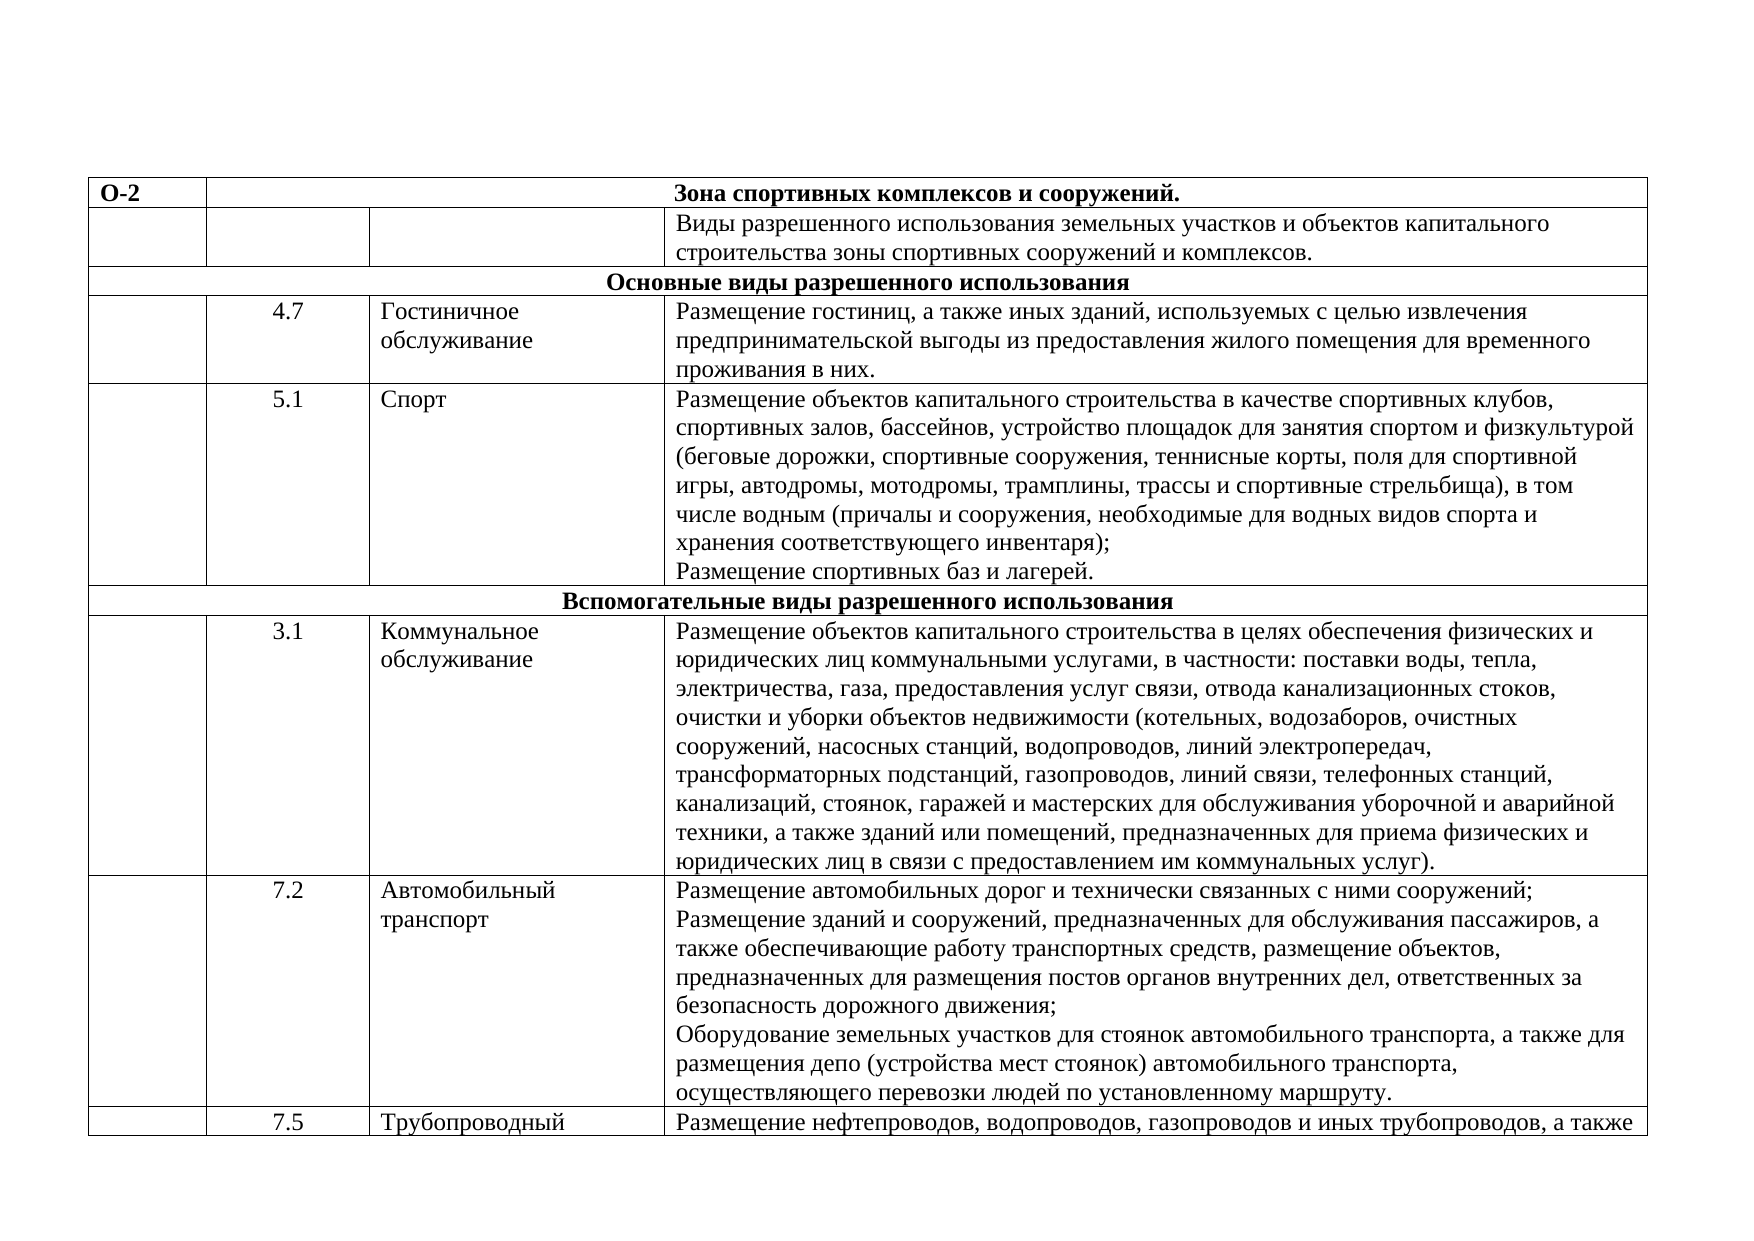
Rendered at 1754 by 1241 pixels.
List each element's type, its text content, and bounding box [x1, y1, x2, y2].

table_cell Коммунальное обслуживание [370, 616, 664, 874]
table_cell Виды разрешенного использования земельных участков и объектов капитального строительства зоны спортивных сооружений и комплексов. [665, 208, 1647, 266]
table_cell Автомобильный транспорт [370, 876, 664, 1106]
table_cell [89, 384, 206, 585]
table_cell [370, 1107, 664, 1135]
table_cell [89, 1107, 206, 1135]
table_cell 4.7 [207, 296, 369, 383]
table_cell Размещение автомобильных дорог и технически связанных с ними сооружений; Размещение зданий и сооружений, предназначенных для обслуживания пассажиров, а также обеспечивающие работу транспортных средств, размещение объектов, предназначенных для размещения постов органов внутренних дел, ответственных за безопасность дорожного движения; Оборудование земельных участков для стоянок автомобильного транспорта, а также для размещения депо (устройства мест стоянок) автомобильного транспорта, осуществляющего перевозки людей по установленному маршруту. [665, 876, 1647, 1106]
table_cell [207, 208, 369, 266]
table_cell 7.5 [207, 1107, 369, 1135]
table_cell [370, 208, 664, 266]
table_cell Вспомогательные виды разрешенного использования [89, 586, 1647, 615]
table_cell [665, 1107, 1647, 1135]
table_cell Размещение объектов капитального строительства в качестве спортивных клубов, спортивных залов, бассейнов, устройство площадок для занятия спортом и физкультурой (беговые дорожки, спортивные сооружения, теннисные корты, поля для спортивной игры, автодромы, мотодромы, трамплины, трассы и спортивные стрельбища), в том числе водным (причалы и сооружения, необходимые для водных видов спорта и хранения соответствующего инвентаря); Размещение спортивных баз и лагерей. [665, 384, 1647, 585]
table_cell 7.2 [207, 876, 369, 1106]
table_cell 5.1 [207, 384, 369, 585]
table_header Зона спортивных комплексов и сооружений. [207, 178, 1647, 207]
table_cell Основные виды разрешенного использования [89, 267, 1647, 295]
table_cell [89, 616, 206, 874]
table_cell Размещение гостиниц, а также иных зданий, используемых с целью извлечения предпринимательской выгоды из предоставления жилого помещения для временного проживания в них. [665, 296, 1647, 383]
table_cell Гостиничное обслуживание [370, 296, 664, 383]
table_header О-2 [89, 178, 206, 207]
table_cell Размещение объектов капитального строительства в целях обеспечения физических и юридических лиц коммунальными услугами, в частности: поставки воды, тепла, электричества, газа, предоставления услуг связи, отвода канализационных стоков, очистки и уборки объектов недвижимости (котельных, водозаборов, очистных сооружений, насосных станций, водопроводов, линий электропередач, трансформаторных подстанций, газопроводов, линий связи, телефонных станций, канализаций, стоянок, гаражей и мастерских для обслуживания уборочной и аварийной техники, а также зданий или помещений, предназначенных для приема физических и юридических лиц в связи с предоставлением им коммунальных услуг). [665, 616, 1647, 874]
table_cell 3.1 [207, 616, 369, 874]
table_cell Спорт [370, 384, 664, 585]
table_cell [89, 208, 206, 266]
table_cell [89, 296, 206, 383]
table_cell [89, 876, 206, 1106]
